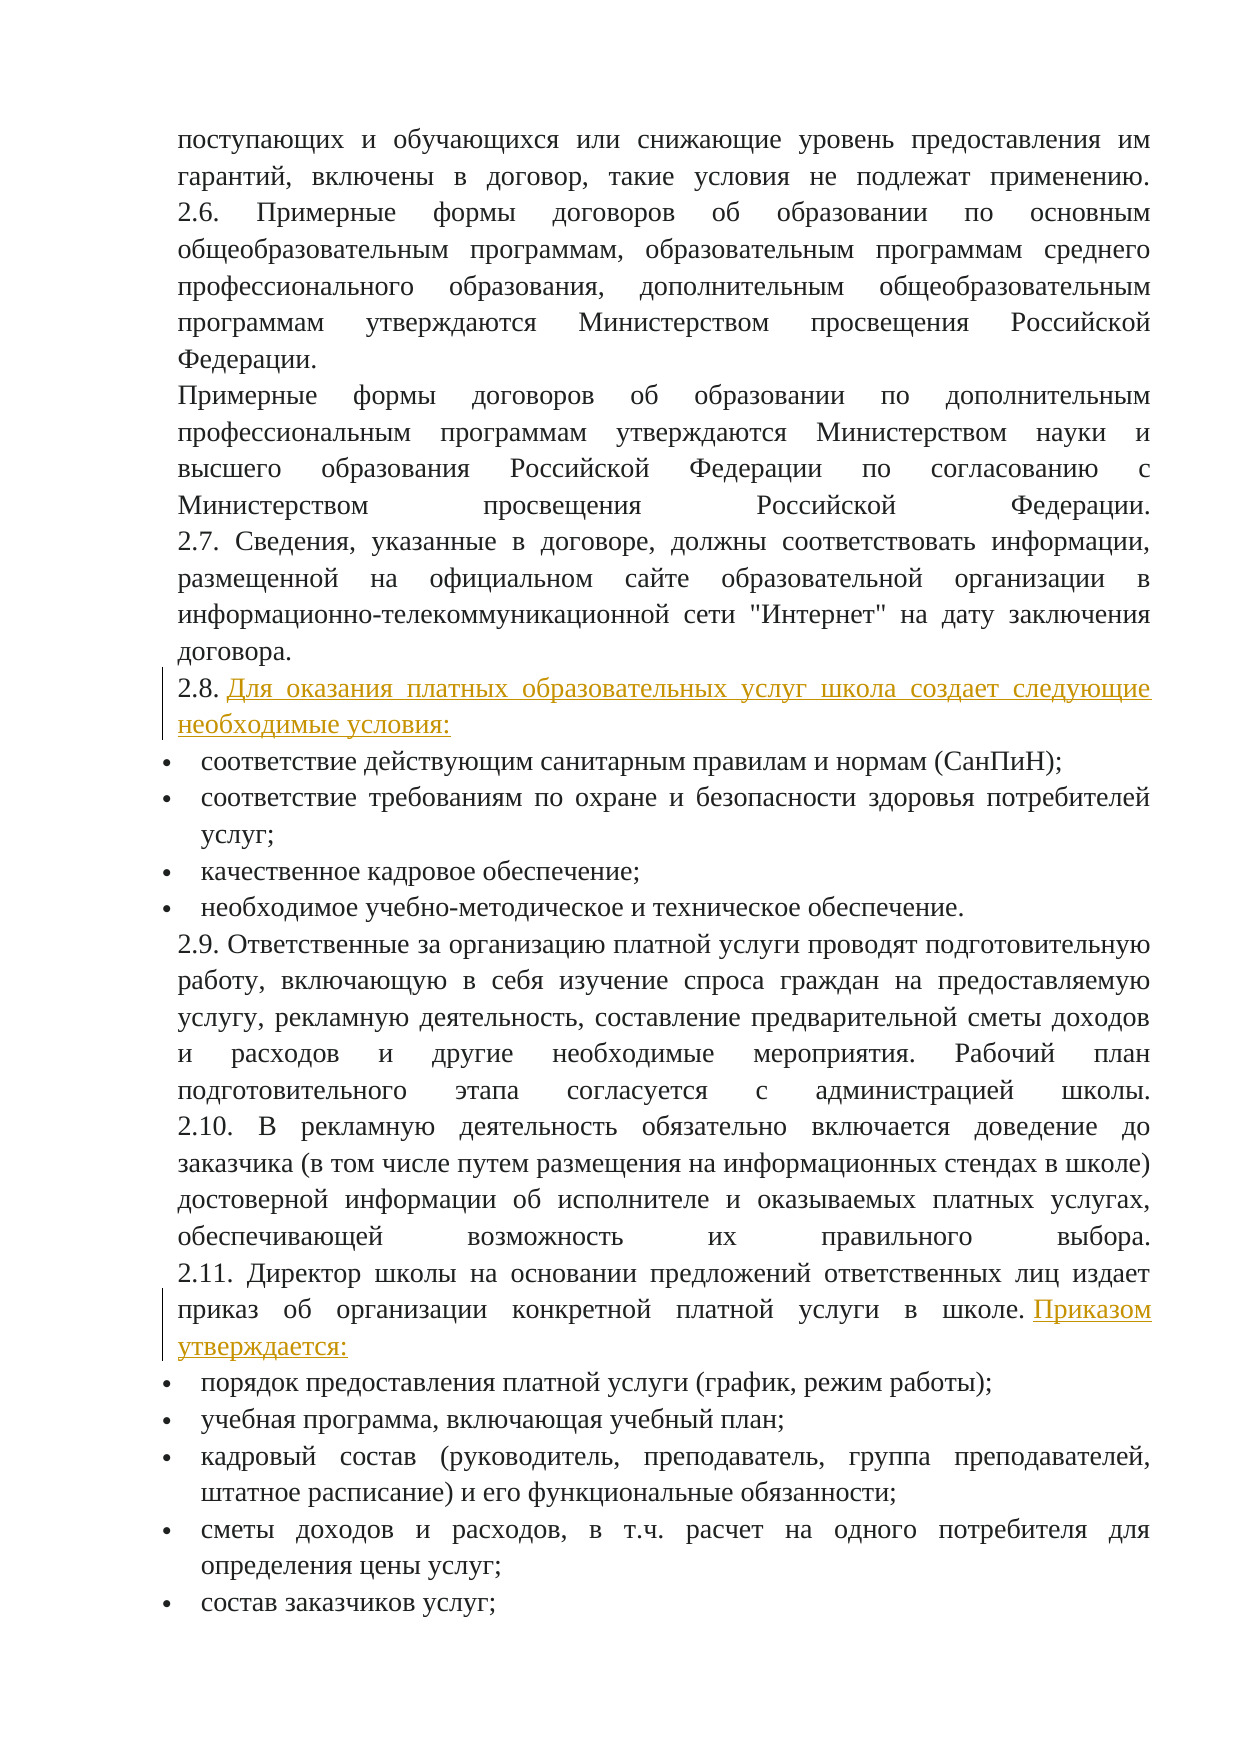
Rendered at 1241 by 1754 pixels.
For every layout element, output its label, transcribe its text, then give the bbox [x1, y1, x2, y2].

list кадровый состав (руководитель, преподаватель, группа преподавателей, штатное расписание) и его функциональные обязанности; [163, 1434, 1152, 1507]
list сметы доходов и расходов, в т.ч. расчет на одного потребителя для определения цены услуг; [163, 1507, 1152, 1581]
list учебная программа, включающая учебный план; [163, 1398, 1152, 1434]
list соответствие требованиям по охране и безопасности здоровья потребителей услуг; [163, 776, 1152, 849]
text 2.9. Ответственные за организацию платной услуги проводят подготовительную работу, включающую в себя изучение спроса граждан на предоставляемую услугу, рекламную деятельность, составление предварительной сметы доходов и расходов и другие необходимые мероприятия. Рабочий план подготовительного этапа согласуется с администрацией школы. 2.10. В рекламную деятельность обязательно включается доведение до заказчика (в том числе путем размещения на информационных стендах в школе) достоверной информации об исполнителе и оказываемых платных услугах, обеспечивающей возможность их правильного выбора. 2.11. Директор школы на основании предложений ответственных лиц издает приказ об организации конкретной платной услуги в школе. [177, 922, 1152, 1361]
list необходимое учебно-методическое и техническое обеспечение. [163, 886, 1152, 922]
list качественное кадровое обеспечение; [163, 849, 1152, 886]
list соответствие действующим санитарным правилам и нормам (СанПиН); [163, 740, 1152, 776]
list порядок предоставления платной услуги (график, режим работы); [163, 1361, 1152, 1398]
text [177, 118, 1152, 740]
list состав заказчиков услуг; [163, 1581, 1152, 1617]
